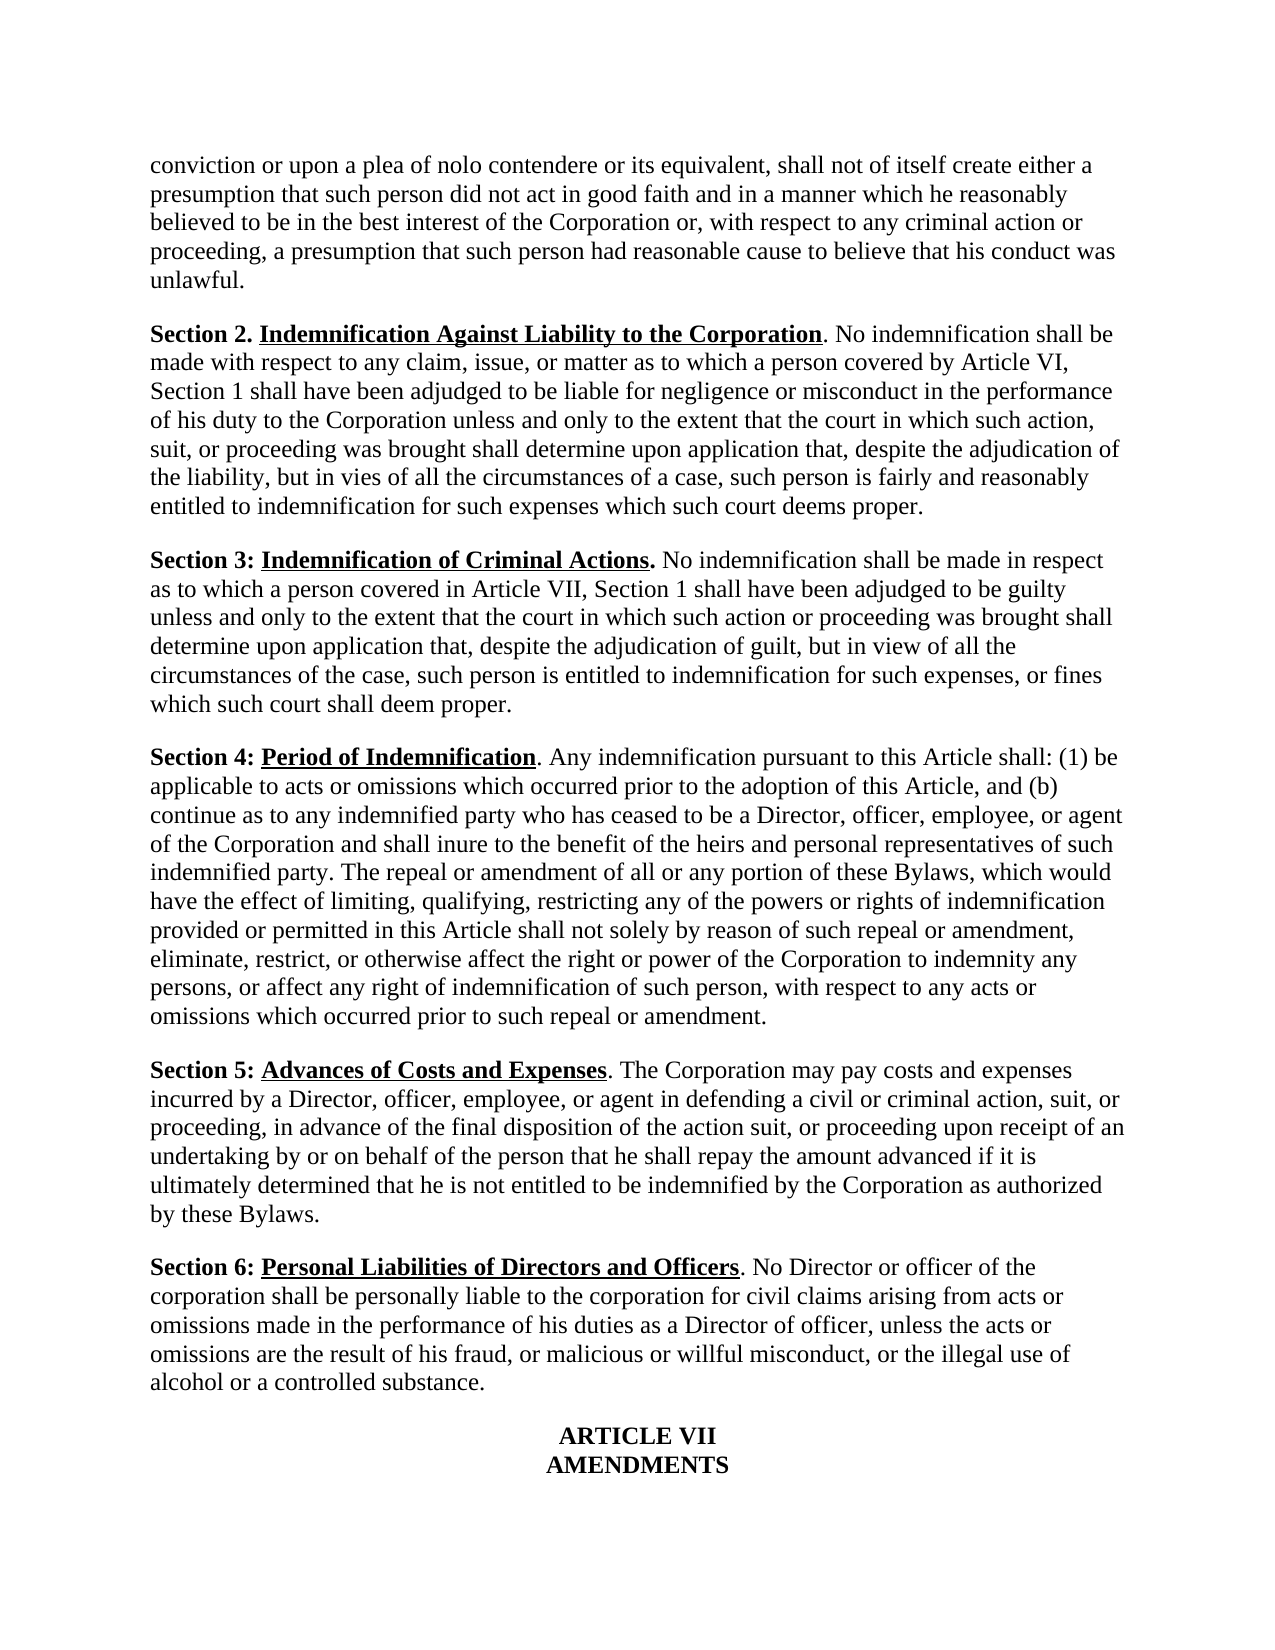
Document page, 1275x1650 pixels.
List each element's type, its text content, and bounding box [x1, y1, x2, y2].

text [150, 150, 1125, 294]
text Section 3: Indemnification of Criminal Actions. No indemnification shall be made in respect as to which a person covered in Article VII, Section 1 shall have been adjudged to be guilty unless and only to the extent that the court in which such action or proceeding was brought shall determine upon application that, despite the adjudication of guilt, but in view of all the circumstances of the case, such person is entitled to indemnification for such expenses, or fines which such court shall deem proper. [150, 545, 1125, 717]
text Section 6: Personal Liabilities of Directors and Officers. No Director or officer of the corporation shall be personally liable to the corporation for civil claims arising from acts or omissions made in the performance of his duties as a Director of officer, unless the acts or omissions are the result of his fraud, or malicious or willful misconduct, or the illegal use of alcohol or a controlled substance. [150, 1252, 1125, 1396]
text Section 5: Advances of Costs and Expenses. The Corporation may pay costs and expenses incurred by a Director, officer, employee, or agent in defending a civil or criminal action, suit, or proceeding, in advance of the final disposition of the action suit, or proceeding upon receipt of an undertaking by or on behalf of the person that he shall repay the amount advanced if it is ultimately determined that he is not entitled to be indemnified by the Corporation as authorized by these Bylaws. [150, 1055, 1125, 1227]
text AMENDMENTS [150, 1450, 1125, 1479]
text Section 4: Period of Indemnification. Any indemnification pursuant to this Article shall: (1) be applicable to acts or omissions which occurred prior to the adoption of this Article, and (b) continue as to any indemnified party who has ceased to be a Director, officer, employee, or agent of the Corporation and shall inure to the benefit of the heirs and personal representatives of such indemnified party. The repeal or amendment of all or any portion of these Bylaws, which would have the effect of limiting, qualifying, restricting any of the powers or rights of indemnification provided or permitted in this Article shall not solely by reason of such repeal or amendment, eliminate, restrict, or otherwise affect the right or power of the Corporation to indemnity any persons, or affect any right of indemnification of such person, with respect to any acts or omissions which occurred prior to such repeal or amendment. [150, 742, 1125, 1030]
text Section 2. Indemnification Against Liability to the Corporation. No indemnification shall be made with respect to any claim, issue, or matter as to which a person covered by Article VI, Section 1 shall have been adjudged to be liable for negligence or misconduct in the performance of his duty to the Corporation unless and only to the extent that the court in which such action, suit, or proceeding was brought shall determine upon application that, despite the adjudication of the liability, but in vies of all the circumstances of a case, such person is fairly and reasonably entitled to indemnification for such expenses which such court deems proper. [150, 319, 1125, 520]
text ARTICLE VII [150, 1421, 1125, 1450]
